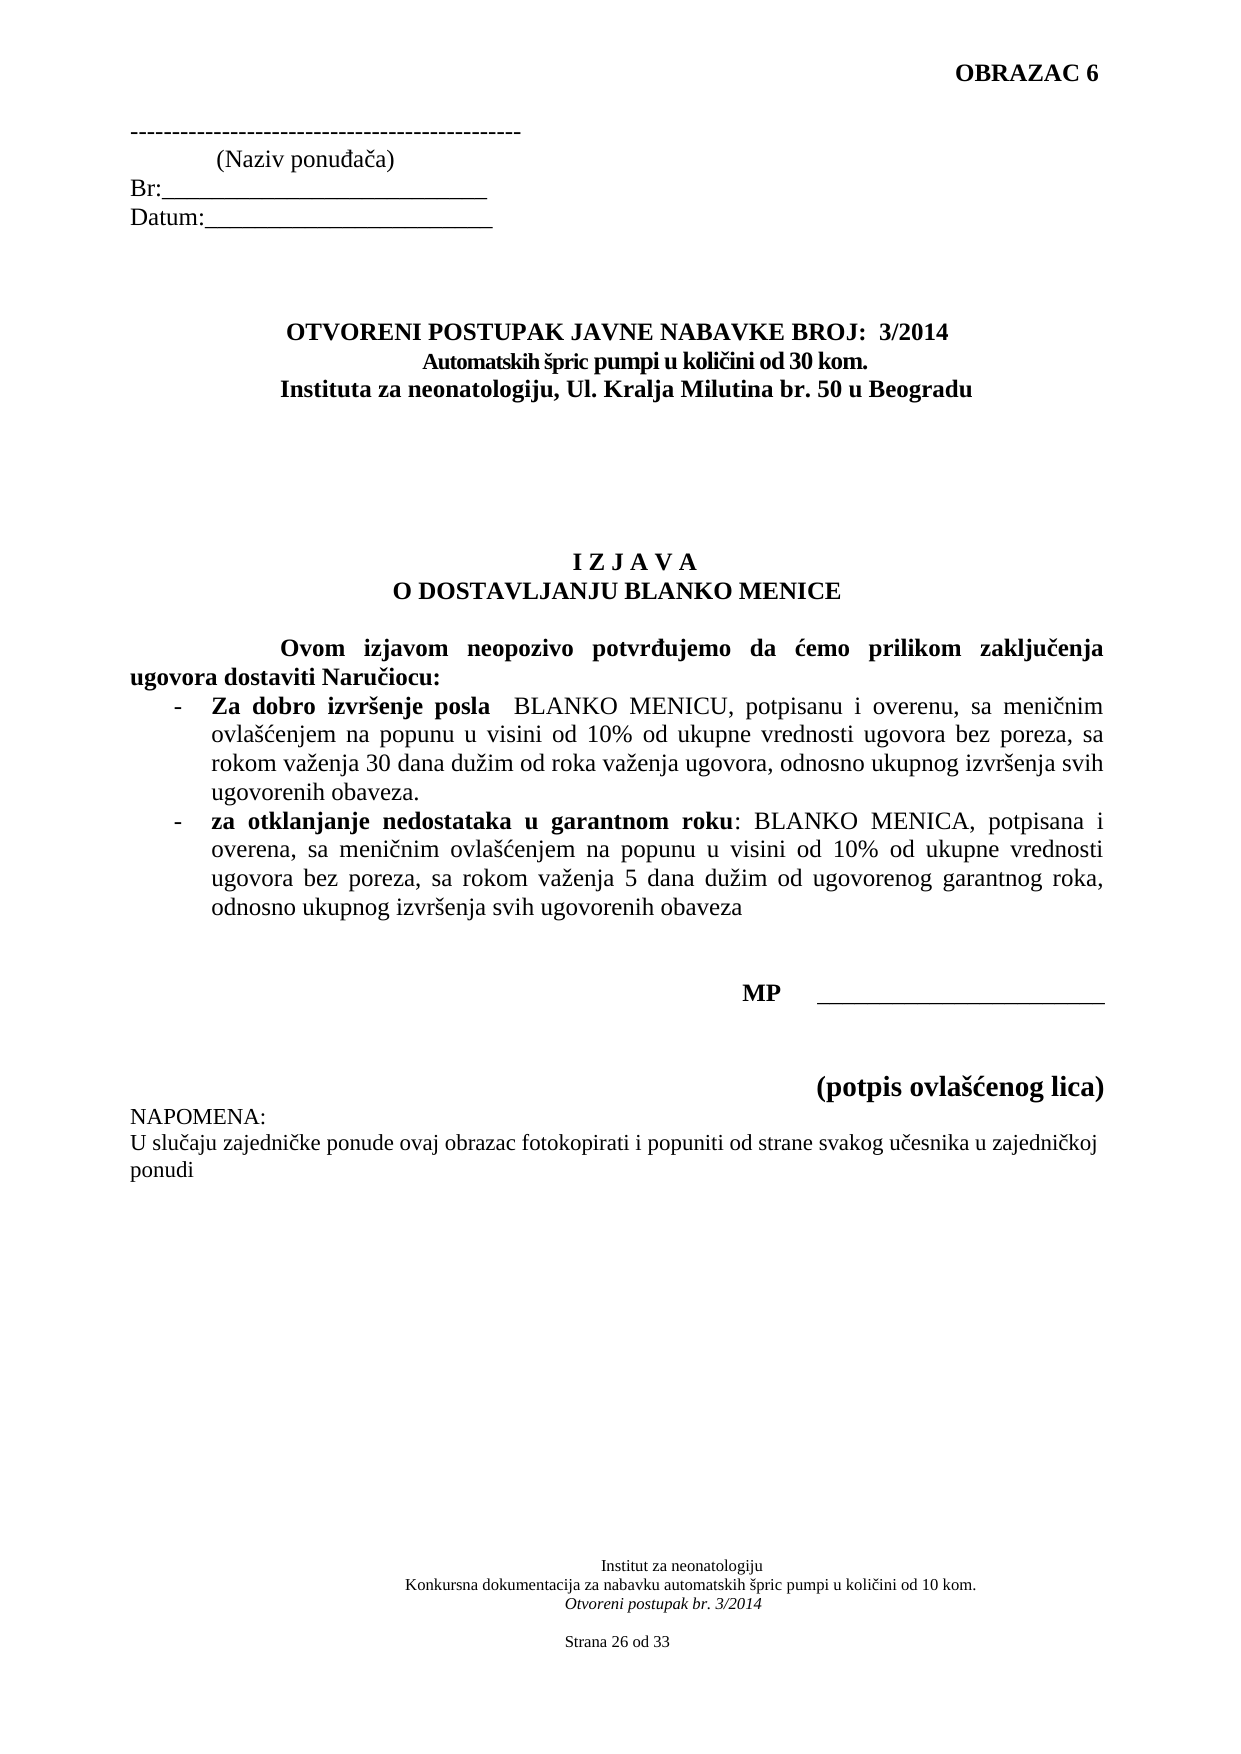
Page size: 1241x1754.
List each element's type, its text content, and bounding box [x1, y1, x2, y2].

text I Z J A V A [499, 547, 1104, 576]
list za otklanjanje nedostataka u garantnom roku: BLANKO MENICA, potpisana i overena, sa meničnim ovlašćenjem na popunu u visini od 10% od ukupne vrednosti ugovora bez poreza, sa rokom važenja 5 dana dužim od ugovorenog garantnog roka, odnosno ukupnog izvršenja svih ugovorenih obaveza [174, 806, 1104, 921]
text MP _______________________ [0, 978, 1104, 1007]
text Br:__________________________ [130, 173, 1104, 202]
text Ovom izjavom neopozivo potvrđujemo da ćemo prilikom zaključenja ugovora dostaviti Naručiocu: [130, 633, 1104, 691]
text Datum:_______________________ [130, 202, 1104, 231]
text OBRAZAC 6 [880, 58, 1104, 87]
text U slučaju zajedničke ponude ovaj obrazac fotokopirati i popuniti od strane svakog učesnika u zajedničkoj ponudi [130, 1129, 1104, 1182]
text Automatskih špric pumpi u količini od 30 kom. [130, 346, 1104, 374]
text OTVORENI POSTUPAK JAVNE NABAVKE BROJ: 3/2014 [130, 317, 1104, 346]
text Instituta za neonatologiju, Ul. Kralja Milutina br. 50 u Beogradu [205, 374, 1104, 403]
subtitle (potpis ovlašćenog lica) [130, 1069, 1104, 1103]
list Za dobro izvršenje posla BLANKO MENICU, potpisanu i overenu, sa meničnim ovlašćenjem na popunu u visini od 10% od ukupne vrednosti ugovora bez poreza, sa rokom važenja 30 dana dužim od roka važenja ugovora, odnosno ukupnog izvršenja svih ugovorenih obaveza. [174, 691, 1104, 806]
text O DOSTAVLJANJU BLANKO MENICE [130, 576, 1104, 604]
text ----------------------------------------------- [130, 116, 1104, 144]
text NAPOMENA: [130, 1103, 1104, 1129]
text (Naziv ponuđača) [130, 144, 1104, 173]
